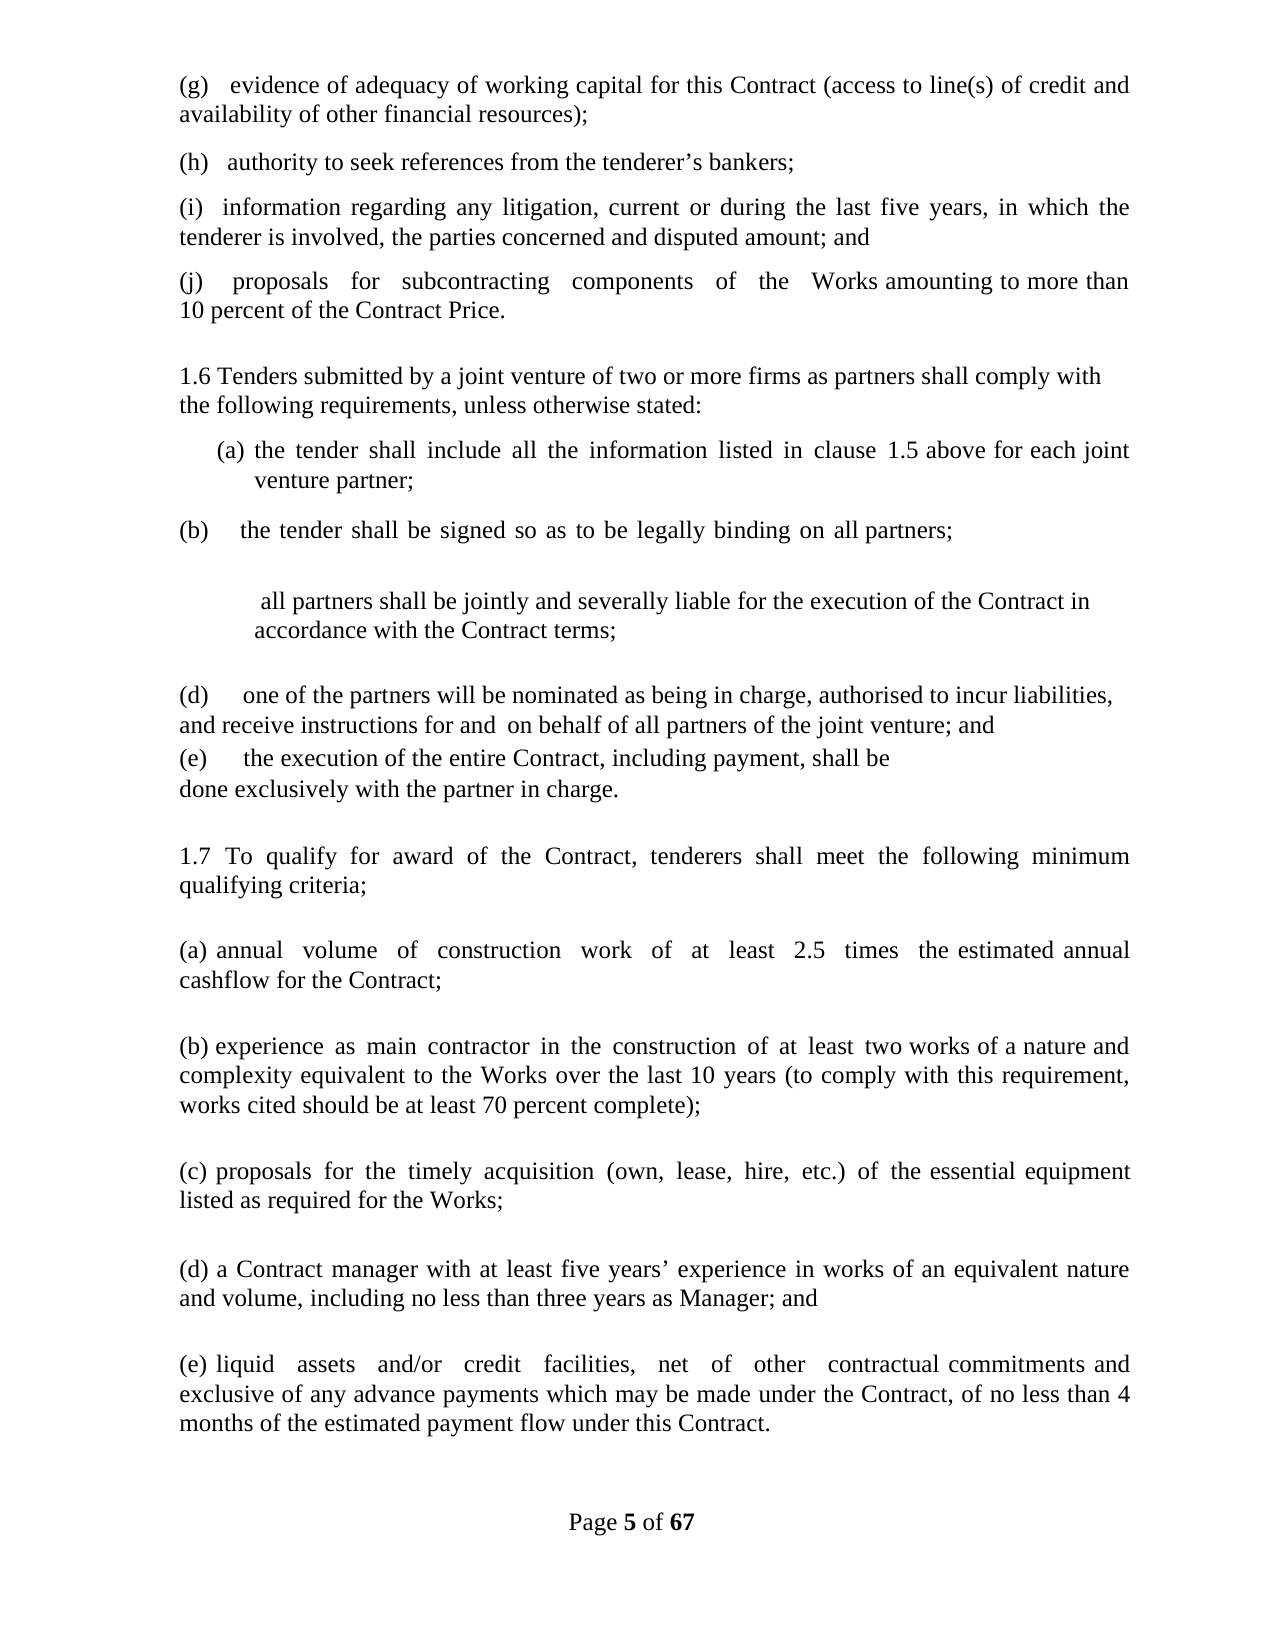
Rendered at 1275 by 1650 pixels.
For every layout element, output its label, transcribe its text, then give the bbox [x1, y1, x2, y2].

text (e) the execution of the entire Contract, including payment, shall be [179, 740, 1137, 773]
text (i) information regarding any litigation, current or during the last five years, in which the tenderer is involved, the parties concerned and disputed amount; and [179, 192, 1130, 250]
text all partners shall be jointly and severally liable for the execution of the Contract in accordance with the Contract terms; [254, 586, 1130, 643]
text (b) experience as main contractor in the construction of at least two works of a nature and complexity equivalent to the Works over the last 10 years (to comply with this requirement, works cited should be at least 70 percent complete); [179, 1031, 1130, 1119]
text (h) authority to seek references from the tenderer’s bankers; [179, 147, 1137, 175]
text 1.6 Tenders submitted by a joint venture of two or more firms as partners shall comply with the following requirements, unless otherwise stated: [179, 361, 1130, 419]
text (b) the tender shall be signed so as to be legally binding on all partners; [179, 516, 1130, 544]
text (a) annual volume of construction work of at least 2.5 times the estimated annual cashflow for the Contract; [179, 935, 1130, 994]
text (d) a Contract manager with at least five years’ experience in works of an equivalent nature and volume, including no less than three years as Manager; and [179, 1254, 1130, 1312]
text (e) liquid assets and/or credit facilities, net of other contractual commitments and exclusive of any advance payments which may be made under the Contract, of no less than 4 months of the estimated payment flow under this Contract. [179, 1349, 1130, 1437]
text (j) proposals for subcontracting components of the Works amounting to more than 10 percent of the Contract Price. [179, 266, 1130, 324]
text 1.7 To qualify for award of the Contract, tenderers shall meet the following minimum qualifying criteria; [179, 841, 1130, 898]
text (d) one of the partners will be nominated as being in charge, authorised to incur liabilities, and receive instructions for and on behalf of all partners of the joint venture; and [179, 681, 1130, 739]
text (c) proposals for the timely acquisition (own, lease, hire, etc.) of the essential equipment listed as required for the Works; [179, 1156, 1131, 1214]
list the tender shall include all the information listed in clause 1.5 above for each joint venture partner; [217, 436, 1130, 494]
text (g) evidence of adequacy of working capital for this Contract (access to line(s) of credit and availability of other financial resources); [179, 70, 1131, 127]
text done exclusively with the partner in charge. [179, 774, 1137, 803]
